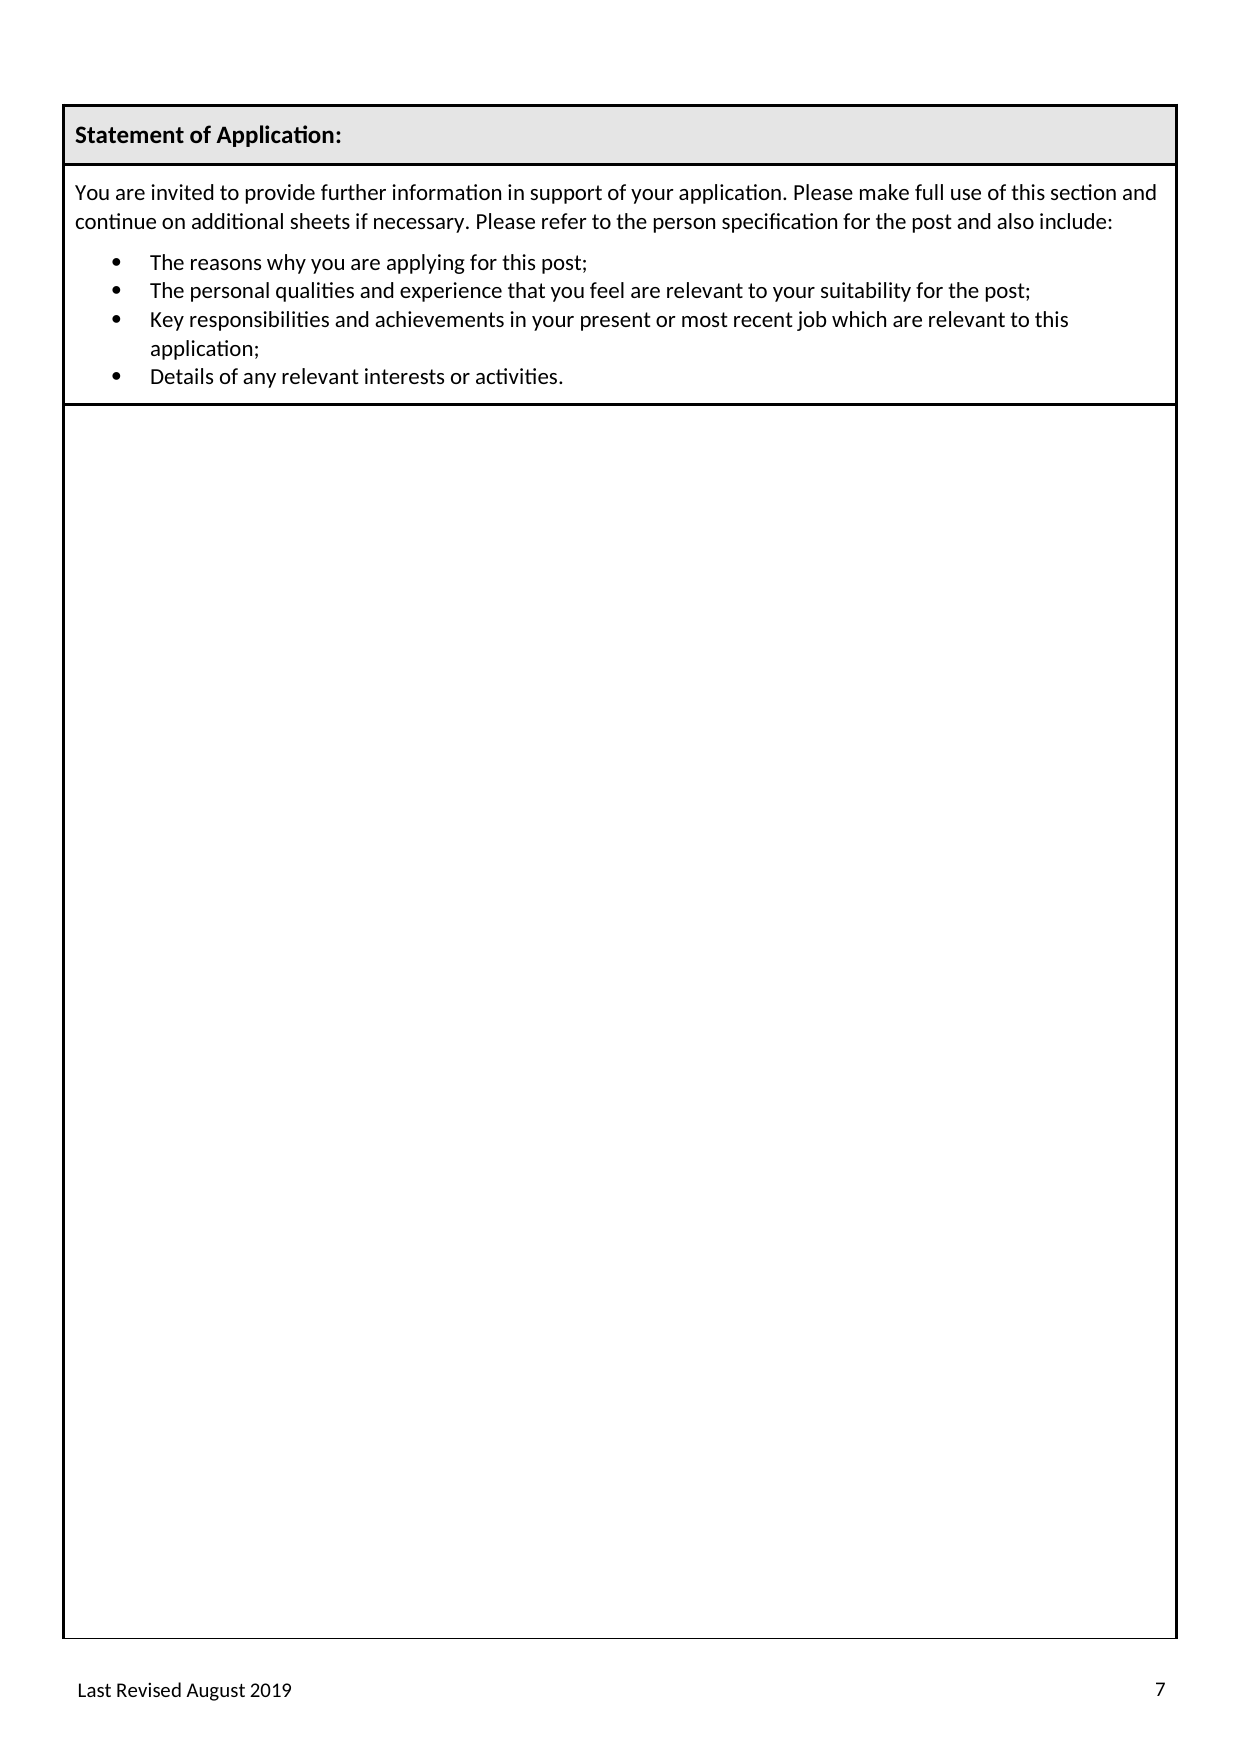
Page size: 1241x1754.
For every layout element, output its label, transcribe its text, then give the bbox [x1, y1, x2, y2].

table_header Statement of Application: [65, 107, 1175, 163]
table_cell [65, 406, 1175, 1638]
table_cell You are invited to provide further information in support of your application. Please make full use of this section and continue on additional sheets if necessary. Please refer to the person specification for the post and also include: The reasons why you are applying for this post; The personal qualities and experience that you feel are relevant to your suitability for the post; Key responsibilities and achievements in your present or most recent job which are relevant to this application; Details of any relevant interests or activities. [65, 166, 1175, 403]
